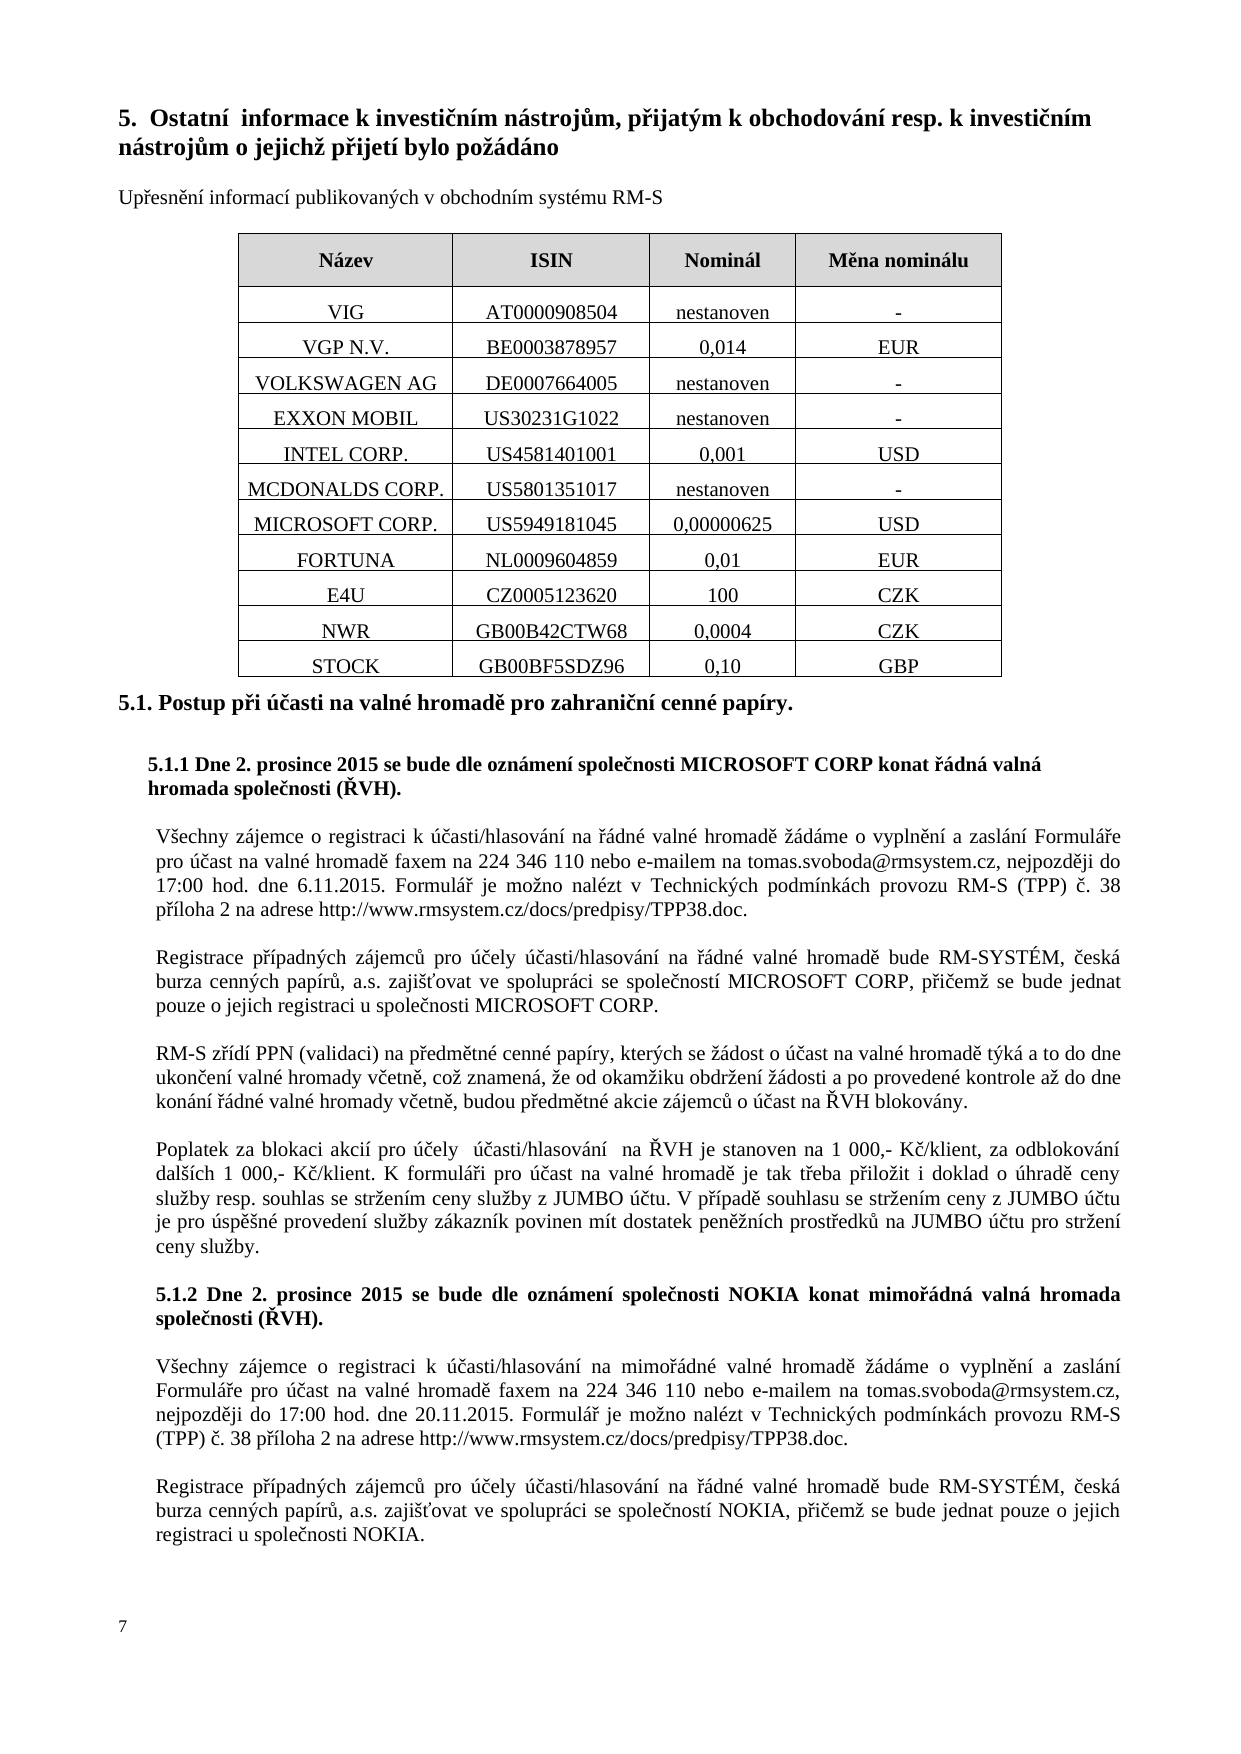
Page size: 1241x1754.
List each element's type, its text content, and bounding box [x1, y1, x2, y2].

table_cell BE0003878957 [453, 323, 649, 357]
table_cell US30231G1022 [453, 394, 649, 428]
table_cell nestanoven [650, 287, 795, 322]
table_cell - [796, 464, 1001, 499]
table_cell DE0007664005 [453, 358, 649, 392]
table_header ISIN [453, 234, 649, 286]
table_cell NWR [239, 606, 452, 640]
table_cell CZK [796, 606, 1001, 640]
table_cell INTEL CORP. [239, 429, 452, 463]
table_cell EUR [796, 323, 1001, 357]
table_cell 0,01 [650, 535, 795, 569]
table_cell nestanoven [650, 358, 795, 392]
table_cell VGP N.V. [239, 323, 452, 357]
table_cell USD [796, 429, 1001, 463]
table_cell 0,0004 [650, 606, 795, 640]
text Registrace případných zájemců pro účely účasti/hlasování na řádné valné hromadě bude RM-SYSTÉM, česká burza cenných papírů, a.s. zajišťovat ve spolupráci se společností MICROSOFT CORP, přičemž se bude jednat pouze o jejich registraci u společnosti MICROSOFT CORP. [156, 945, 1122, 1017]
table_cell USD [796, 500, 1001, 534]
table_cell 0,00000625 [650, 500, 795, 534]
table_cell GB00BF5SDZ96 [453, 641, 649, 676]
table_header Název [239, 234, 452, 286]
table_cell US4581401001 [453, 429, 649, 463]
table_cell nestanoven [650, 464, 795, 499]
subtitle 5. Ostatní informace k investičním nástrojům, přijatým k obchodování resp. k investičním nástrojům o jejichž přijetí bylo požádáno [118, 103, 1122, 161]
table_cell EXXON MOBIL CORP. [239, 394, 452, 428]
table_cell nestanoven [650, 394, 795, 428]
subtitle 5.1.1 Dne 2. prosince 2015 se bude dle oznámení společnosti MICROSOFT CORP konat řádná valná hromada společnosti (ŘVH). [148, 752, 1122, 800]
table_header Měna nominálu [796, 234, 1001, 286]
text Registrace případných zájemců pro účely účasti/hlasování na řádné valné hromadě bude RM-SYSTÉM, česká burza cenných papírů, a.s. zajišťovat ve spolupráci se společností NOKIA, přičemž se bude jednat pouze o jejich registraci u společnosti NOKIA. [156, 1474, 1122, 1546]
table_cell 0,001 [650, 429, 795, 463]
text 5.1.2 Dne 2. prosince 2015 se bude dle oznámení společnosti NOKIA konat mimořádná valná hromada společnosti (ŘVH). [156, 1282, 1122, 1330]
table_cell CZ0005123620 [453, 571, 649, 605]
table_cell STOCK [239, 641, 452, 676]
table_cell - [796, 358, 1001, 392]
table_cell VIG [239, 287, 452, 322]
table_cell 100 [650, 571, 795, 605]
table_cell - [796, 394, 1001, 428]
table_cell AT0000908504 [453, 287, 649, 322]
table_cell GBP [796, 641, 1001, 676]
text Všechny zájemce o registraci k účasti/hlasování na řádné valné hromadě žádáme o vyplnění a zaslání Formuláře pro účast na valné hromadě faxem na 224 346 110 nebo e-mailem na tomas.svoboda@rmsystem.cz, nejpozději do 17:00 hod. dne 6.11.2015. Formulář je možno nalézt v Technických podmínkách provozu RM-S (TPP) č. 38 příloha 2 na adrese http://www.rmsystem.cz/docs/predpisy/TPP38.doc. [156, 824, 1122, 921]
table_cell US5801351017 [453, 464, 649, 499]
text Všechny zájemce o registraci k účasti/hlasování na mimořádné valné hromadě žádáme o vyplnění a zaslání Formuláře pro účast na valné hromadě faxem na 224 346 110 nebo e-mailem na tomas.svoboda@rmsystem.cz, nejpozději do 17:00 hod. dne 20.11.2015. Formulář je možno nalézt v Technických podmínkách provozu RM-S (TPP) č. 38 příloha 2 na adrese http://www.rmsystem.cz/docs/predpisy/TPP38.doc. [156, 1354, 1122, 1450]
table_cell - [796, 287, 1001, 322]
subtitle 5.1. Postup při účasti na valné hromadě pro zahraniční cenné papíry. [15, 689, 1122, 716]
table_cell FORTUNA [239, 535, 452, 569]
table_cell 0,10 [650, 641, 795, 676]
table_cell NL0009604859 [453, 535, 649, 569]
table_cell EUR [796, 535, 1001, 569]
table_cell GB00B42CTW68 [453, 606, 649, 640]
table_cell 0,014 [650, 323, 795, 357]
table_cell US5949181045 [453, 500, 649, 534]
table_header Nominál [650, 234, 795, 286]
table_cell E4U [239, 571, 452, 605]
table_cell MCDONALDS CORP. [239, 464, 452, 499]
table_cell CZK [796, 571, 1001, 605]
table_cell MICROSOFT CORP. [239, 500, 452, 534]
table_cell VOLKSWAGEN AG [239, 358, 452, 392]
text RM-S zřídí PPN (validaci) na předmětné cenné papíry, kterých se žádost o účast na valné hromadě týká a to do dne ukončení valné hromady včetně, což znamená, že od okamžiku obdržení žádosti a po provedené kontrole až do dne konání řádné valné hromady včetně, budou předmětné akcie zájemců o účast na ŘVH blokovány. [156, 1041, 1122, 1113]
text Upřesnění informací publikovaných v obchodním systému RM-S [118, 185, 1122, 233]
